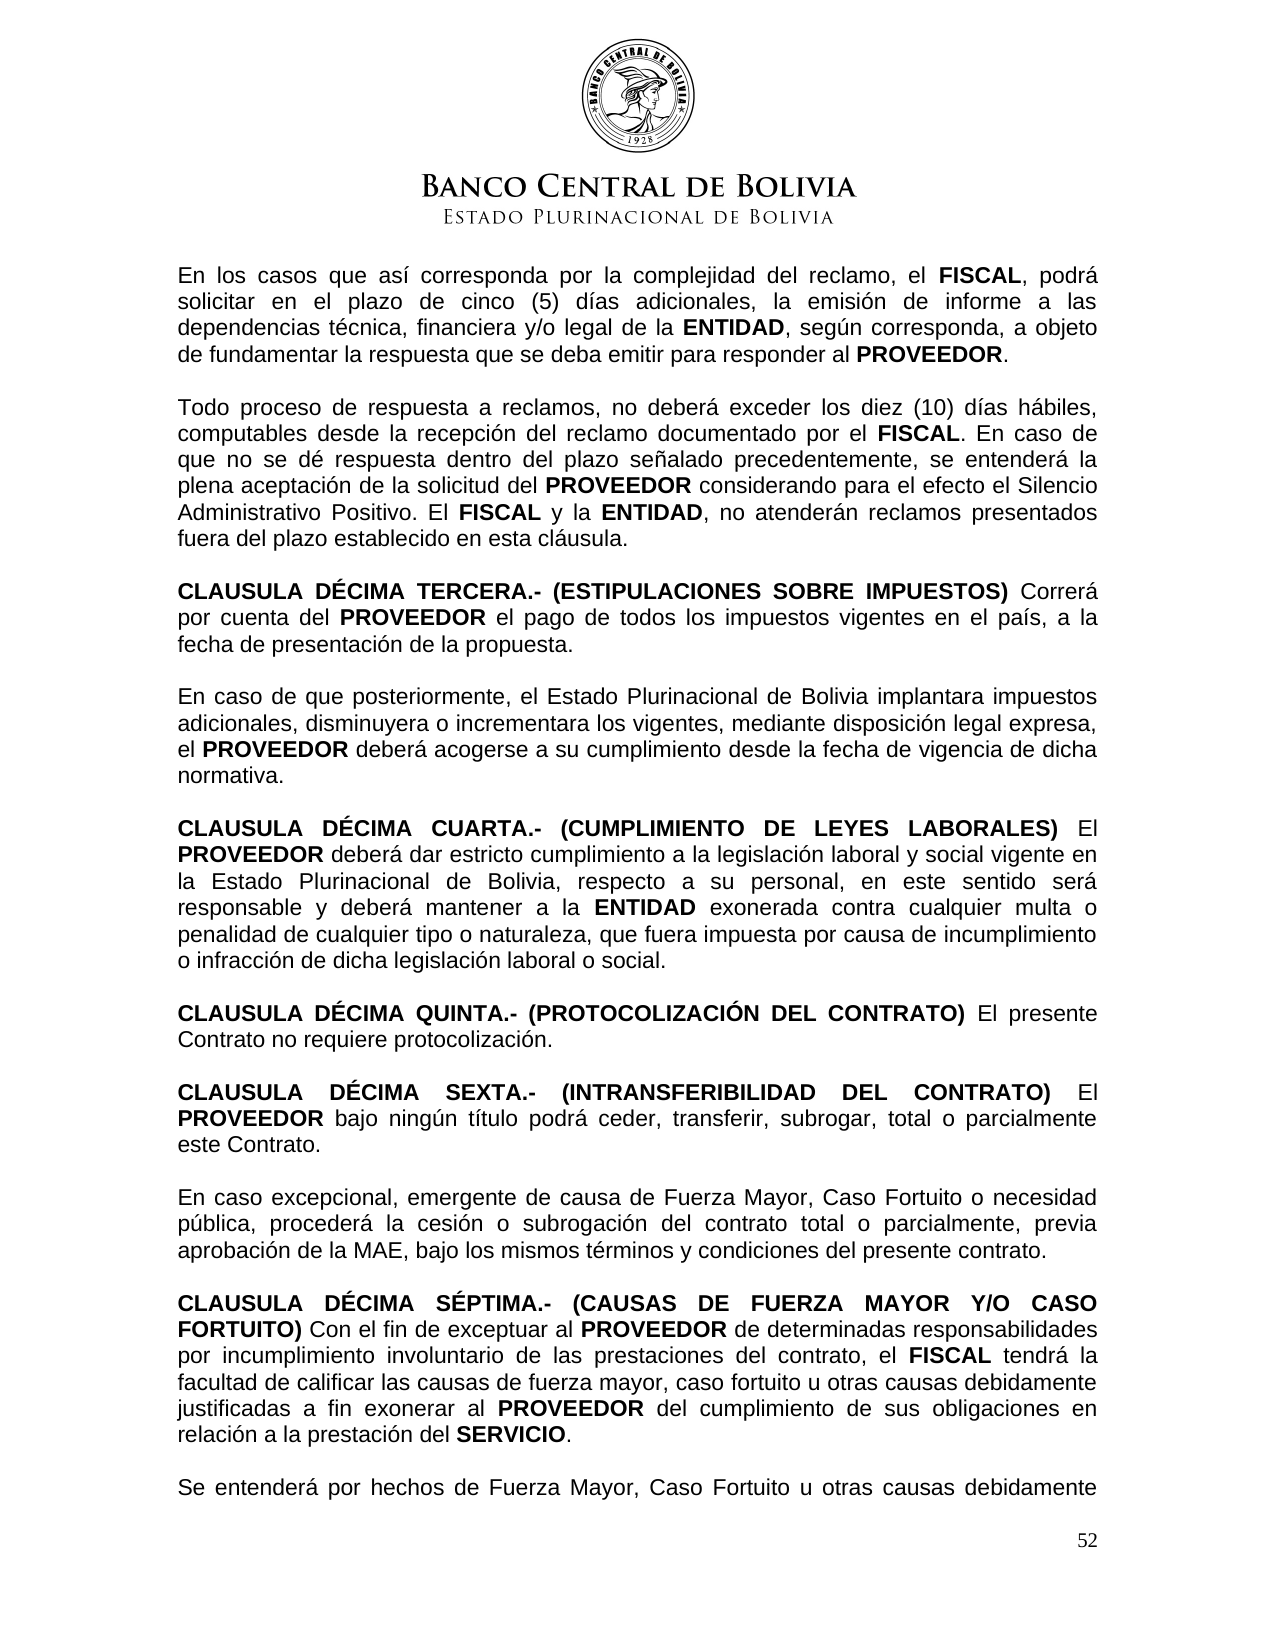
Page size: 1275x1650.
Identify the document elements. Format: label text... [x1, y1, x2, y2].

text CLAUSULA DÉCIMA SEXTA.- (INTRANSFERIBILIDAD DEL CONTRATO) El PROVEEDOR bajo ningún título podrá ceder, transferir, subrogar, total o parcialmente este Contrato. [177, 1079, 1098, 1158]
text CLAUSULA DÉCIMA QUINTA.- (PROTOCOLIZACIÓN DEL CONTRATO) El presente Contrato no requiere protocolización. [177, 999, 1098, 1052]
text CLAUSULA DÉCIMA TERCERA.- (ESTIPULACIONES SOBRE IMPUESTOS) Correrá por cuenta del PROVEEDOR el pago de todos los impuestos vigentes en el país, a la fecha de presentación de la propuesta. [177, 578, 1098, 657]
text En caso de que posteriormente, el Estado Plurinacional de Bolivia implantara impuestos adicionales, disminuyera o incrementara los vigentes, mediante disposición legal expresa, el PROVEEDOR deberá acogerse a su cumplimiento desde la fecha de vigencia de dicha normativa. [177, 683, 1098, 789]
text En los casos que así corresponda por la complejidad del reclamo, el FISCAL, podrá solicitar en el plazo de cinco (5) días adicionales, la emisión de informe a las dependencias técnica, financiera y/o legal de la ENTIDAD, según corresponda, a objeto de fundamentar la respuesta que se deba emitir para responder al PROVEEDOR. [177, 262, 1098, 367]
text Todo proceso de respuesta a reclamos, no deberá exceder los diez (10) días hábiles, computables desde la recepción del reclamo documentado por el FISCAL. En caso de que no se dé respuesta dentro del plazo señalado precedentemente, se entenderá la plena aceptación de la solicitud del PROVEEDOR considerando para el efecto el Silencio Administrativo Positivo. El FISCAL y la ENTIDAD, no atenderán reclamos presentados fuera del plazo establecido en esta cláusula. [177, 393, 1098, 552]
text CLAUSULA DÉCIMA SÉPTIMA.- (CAUSAS DE FUERZA MAYOR Y/O CASO FORTUITO) Con el fin de exceptuar al PROVEEDOR de determinadas responsabilidades por incumplimiento involuntario de las prestaciones del contrato, el FISCAL tendrá la facultad de calificar las causas de fuerza mayor, caso fortuito u otras causas debidamente justificadas a fin exonerar al PROVEEDOR del cumplimiento de sus obligaciones en relación a la prestación del SERVICIO. [177, 1289, 1098, 1448]
text CLAUSULA DÉCIMA CUARTA.- (CUMPLIMIENTO DE LEYES LABORALES) El PROVEEDOR deberá dar estricto cumplimiento a la legislación laboral y social vigente en la Estado Plurinacional de Bolivia, respecto a su personal, en este sentido será responsable y deberá mantener a la ENTIDAD exonerada contra cualquier multa o penalidad de cualquier tipo o naturaleza, que fuera impuesta por causa de incumplimiento o infracción de dicha legislación laboral o social. [177, 815, 1098, 973]
picture [0, 1, 1275, 236]
text En caso excepcional, emergente de causa de Fuerza Mayor, Caso Fortuito o necesidad pública, procederá la cesión o subrogación del contrato total o parcialmente, previa aprobación de la MAE, bajo los mismos términos y condiciones del presente contrato. [177, 1184, 1098, 1263]
